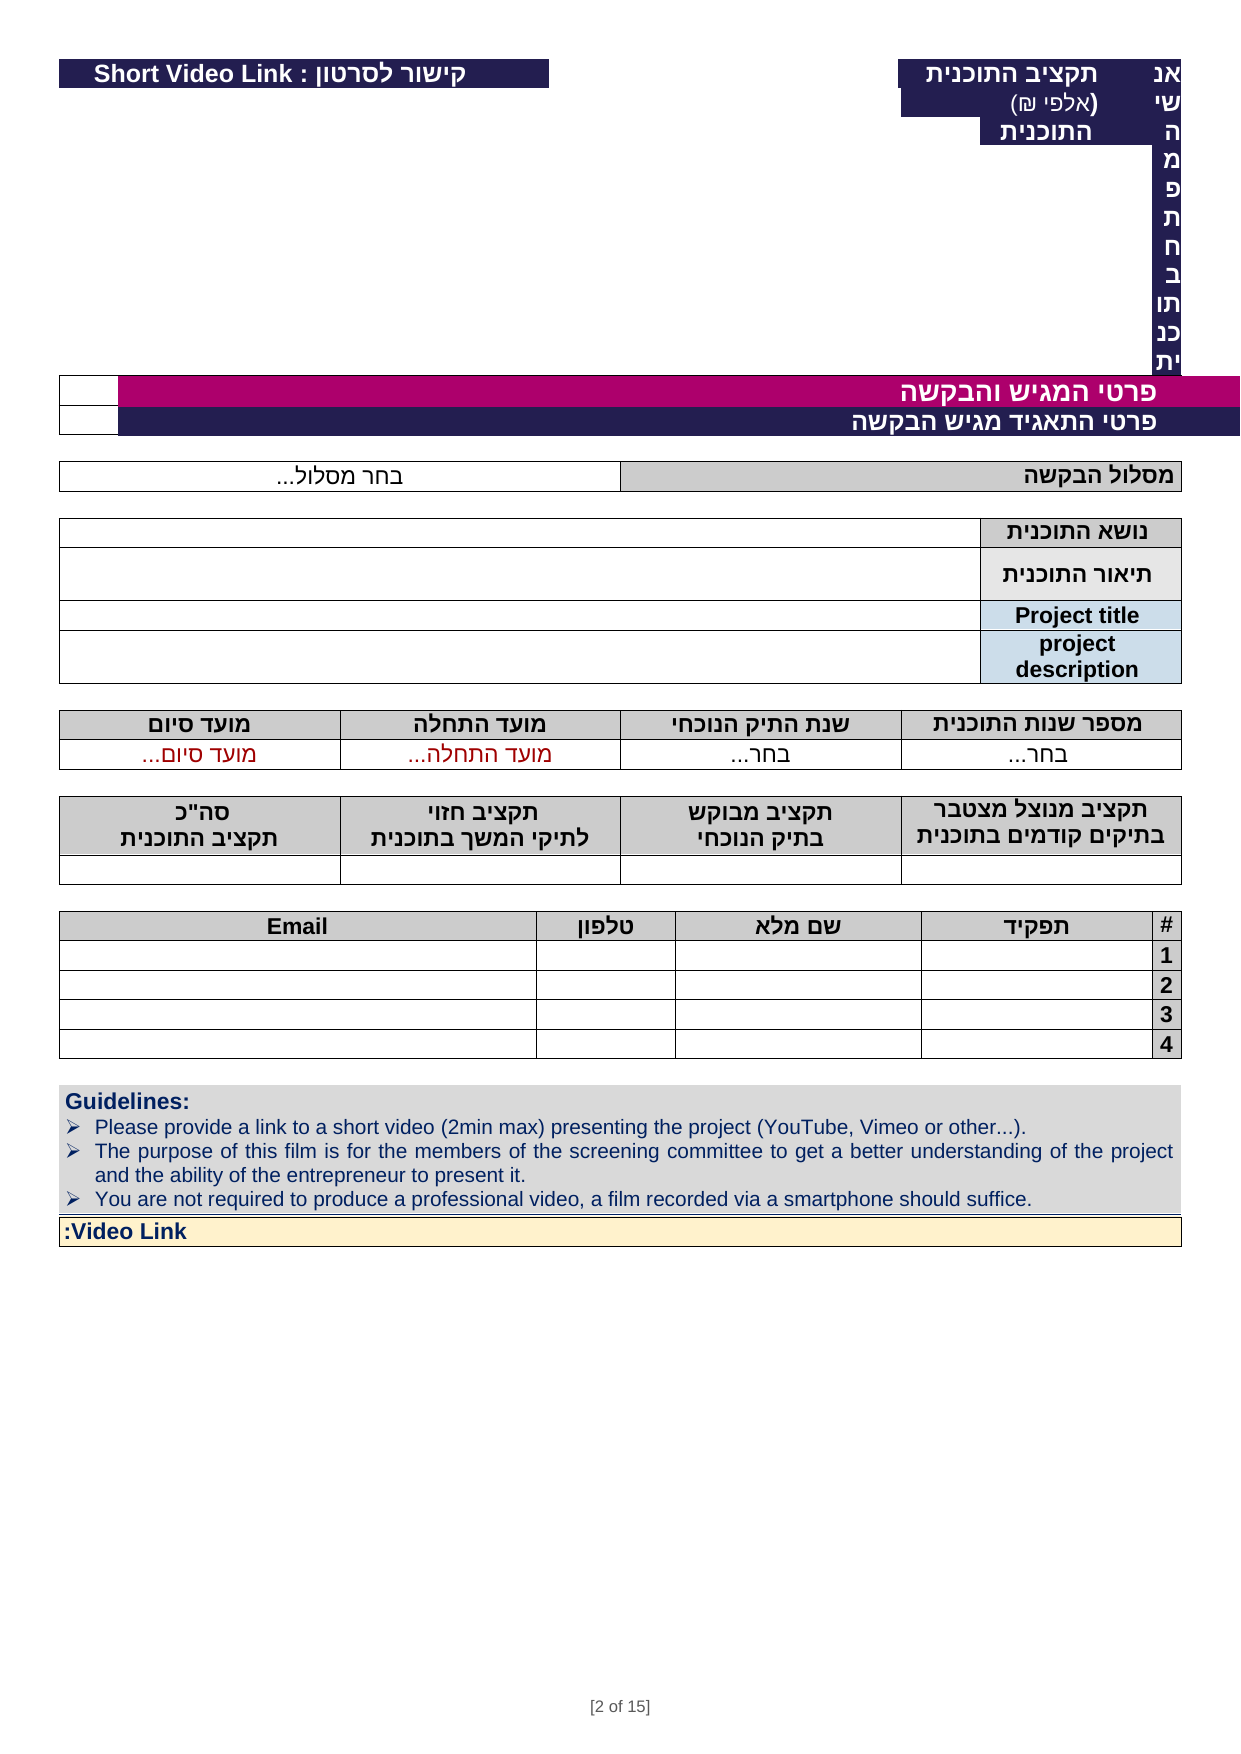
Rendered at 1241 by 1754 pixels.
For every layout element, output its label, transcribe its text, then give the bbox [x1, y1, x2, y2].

table_cell [537, 1000, 675, 1029]
table_header טלפון [537, 912, 675, 940]
table_cell [902, 856, 1181, 884]
table_header סה"כ תקציב התוכנית [60, 797, 340, 854]
table_header [191, 1218, 1181, 1246]
table_cell 1 [1153, 941, 1181, 970]
table_header תקציב מבוקש בתיק הנוכחי [621, 797, 901, 854]
table_header נושא התוכנית [981, 519, 1181, 547]
table_cell [537, 941, 675, 970]
table_cell [922, 971, 1152, 999]
table_header שנת התיק הנוכחי [621, 711, 901, 739]
subtitle תקציב התוכנית (אלפי ₪) [901, 59, 1152, 117]
table_cell [537, 971, 675, 999]
table_header תקציב חזוי לתיקי המשך בתוכנית [341, 797, 620, 854]
table_header שם מלא [676, 912, 921, 940]
table_cell [922, 1030, 1152, 1058]
table_cell [60, 941, 536, 970]
table_header תקציב מנוצל מצטבר בתיקים קודמים בתוכנית [902, 797, 1181, 854]
table_cell [60, 631, 980, 683]
table_header [60, 462, 620, 491]
table_cell [341, 856, 620, 884]
subtitle אנשי המפתח בתוכנית [1152, 59, 1181, 375]
table_cell Project title [981, 601, 1181, 629]
table_cell 2 [1153, 971, 1181, 999]
table_cell project description [981, 631, 1181, 683]
table_cell [676, 1030, 921, 1058]
table_cell [621, 856, 901, 884]
table_header מסלול הבקשה [621, 462, 1181, 491]
table_header מועד סיום [60, 711, 340, 739]
table_header תפקיד [922, 912, 1152, 940]
table_cell [341, 740, 620, 769]
table_cell [922, 941, 1152, 970]
subtitle נושא ותיאור התוכנית [980, 117, 1152, 145]
table_cell [60, 971, 536, 999]
table_header מספר שנות התוכנית [902, 711, 1181, 739]
table_cell [60, 856, 340, 884]
table_header מועד התחלה [341, 711, 620, 739]
table_cell [676, 971, 921, 999]
table_cell [60, 1030, 536, 1058]
table_cell תיאור התוכנית [981, 548, 1181, 600]
table_cell [537, 1030, 675, 1058]
subtitle קישור לסרטון : Short Video Link [59, 59, 549, 88]
table_cell 3 [1153, 1000, 1181, 1029]
table_header # [1153, 912, 1181, 940]
subtitle פרטי התאגיד מגיש הבקשה [118, 407, 1240, 436]
table_header Email [60, 912, 536, 940]
table_header [60, 519, 980, 547]
table_cell [676, 941, 921, 970]
table_cell [60, 1000, 536, 1029]
table_cell 4 [1153, 1030, 1181, 1058]
table_cell [60, 601, 980, 629]
table_header Video Link: [60, 1218, 191, 1246]
table_cell [676, 1000, 921, 1029]
table_cell [60, 740, 340, 769]
table_cell [922, 1000, 1152, 1029]
subtitle פרטי המגיש והבקשה [118, 376, 1240, 407]
table_cell [60, 548, 980, 600]
table_cell [60, 406, 118, 434]
table_header Guidelines: Please provide a link to a short video (2min max) presenting the project (YouTube, Vimeo or other...). The purpose of this film is for the members of the screening committee to get a better understanding of the project and the ability of the entrepreneur to present it. You are not required to produce a professional video, a film recorded via a smartphone should suffice. [59, 1085, 1181, 1213]
table_header [60, 376, 118, 405]
